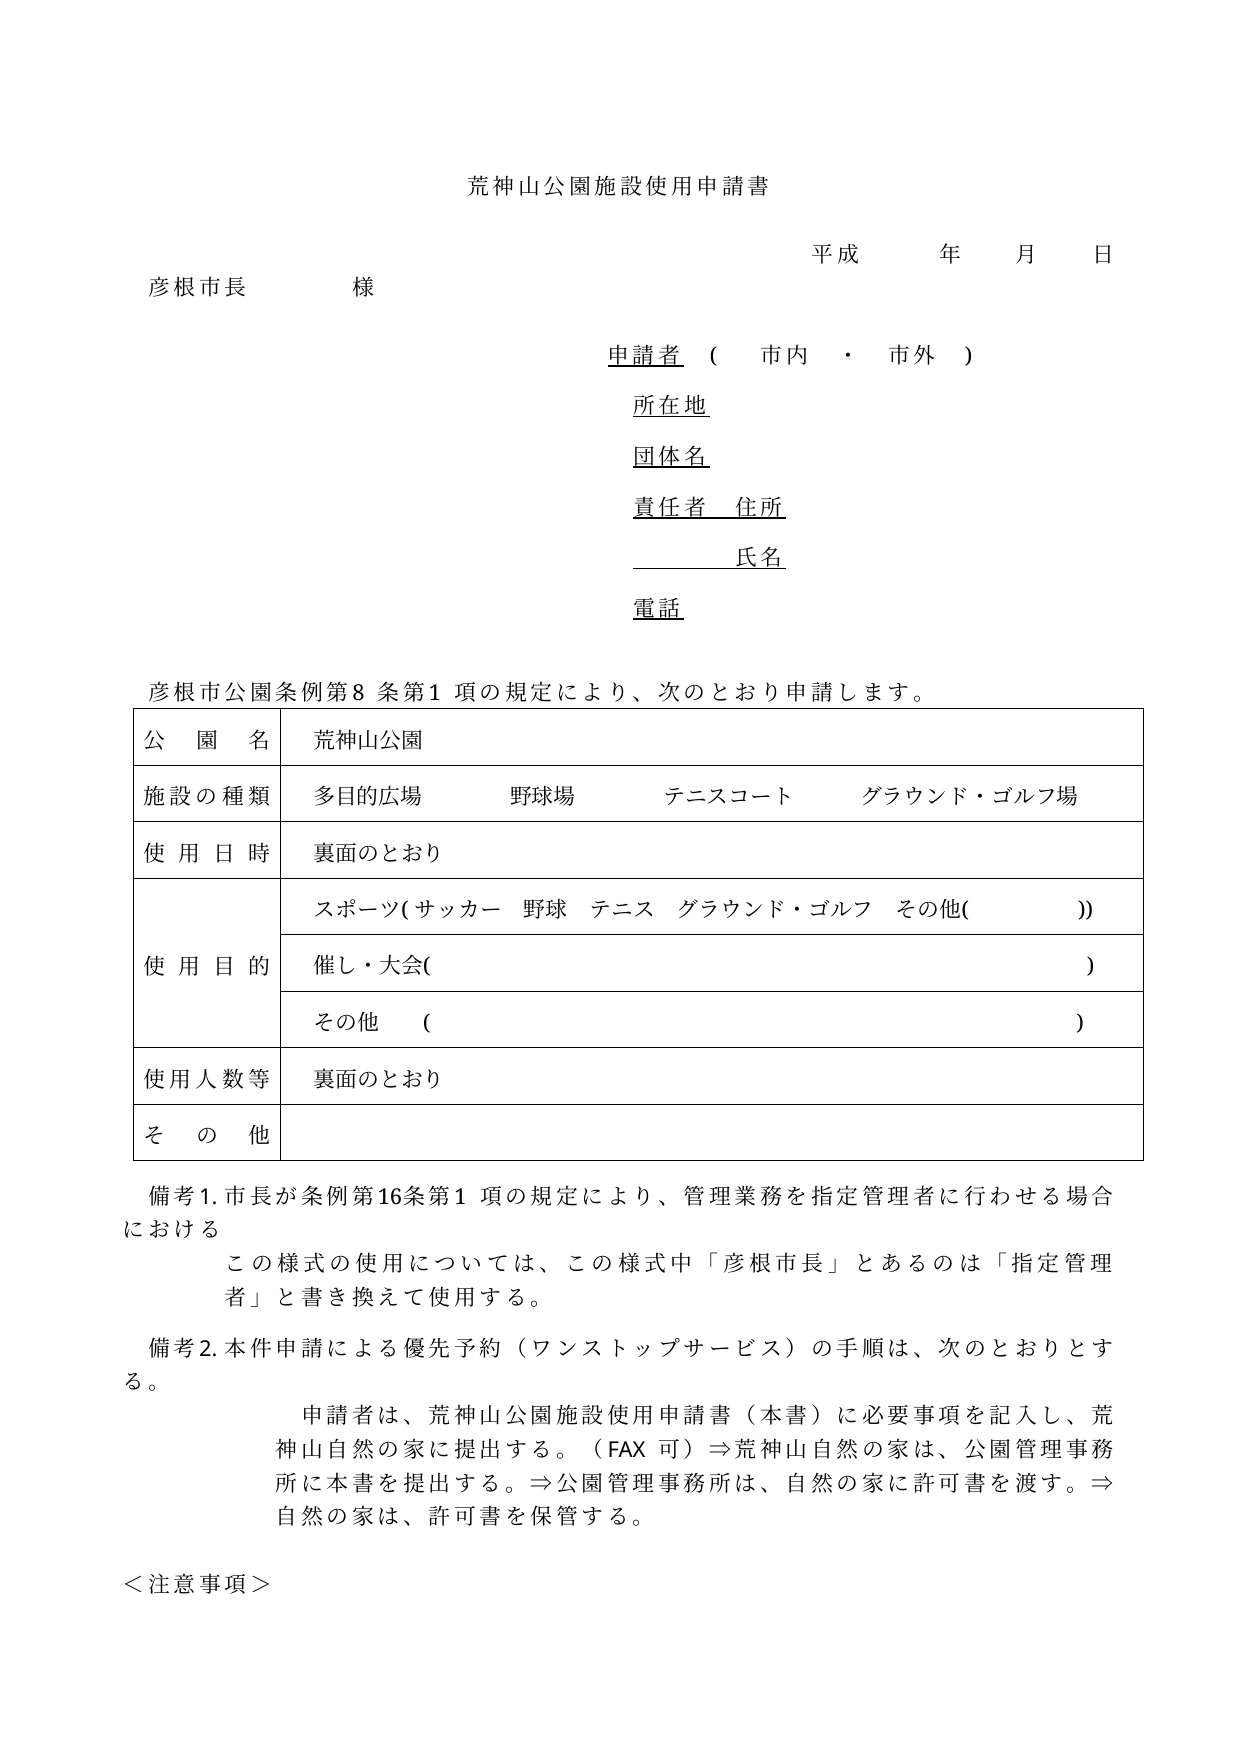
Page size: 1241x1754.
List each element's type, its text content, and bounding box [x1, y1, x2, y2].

text 所在地 [122, 388, 1118, 421]
table_cell その他 [134, 1105, 280, 1160]
table_cell 多目的広場 野球場 テニスコート グラウンド・ゴルフ場 [281, 766, 1143, 821]
table_cell 催し・大会( ) [281, 935, 1143, 991]
text 申請者は、荒神山公園施設使用申請書（本書）に必要事項を記入し、荒神山自然の家に提出する。（FAX可）⇒荒神山自然の家は、公園管理事務所に本書を提出する。⇒公園管理事務所は、自然の家に許可書を渡す。⇒自然の家は、許可書を保管する。 [167, 1397, 1118, 1532]
text 荒神山公園施設使用申請書 [122, 168, 1118, 202]
text この様式の使用については、この様式中「彦根市長」とあるのは「指定管理者」と書き換えて使用する。 [212, 1245, 1118, 1313]
text 平成 年 月 日 [122, 236, 1118, 269]
text 備考1. 市長が条例第16条第1項の規定により、管理業務を指定管理者に行わせる場合における [122, 1178, 1118, 1245]
text 申請者 ( 市内 ・ 市外 ) [122, 337, 1118, 371]
text 彦根市長 様 [122, 269, 1118, 303]
text 責任者 氏名 [122, 539, 1118, 573]
table_header 荒神山公園 [281, 709, 1143, 765]
table_cell 裏面のとおり [281, 822, 1143, 878]
text 彦根市公園条例第8条第1項の規定により、次のとおり申請します｡ [122, 674, 1118, 708]
text 責任者 住所 [122, 489, 1118, 523]
table_cell 使用日時 [134, 822, 280, 878]
table_cell その他 ( ) [281, 992, 1143, 1047]
table_cell [281, 1105, 1143, 1160]
table_header 公園名 [134, 709, 280, 765]
text 電話 [122, 590, 1118, 624]
text 団体名 [122, 438, 1118, 472]
text 備考2. 本件申請による優先予約（ワンストップサービス）の手順は、次のとおりとする。 [122, 1330, 1118, 1397]
table_cell 使用人数等 [134, 1048, 280, 1103]
table_cell スポーツ( サッカー 野球 テニス グラウンド・ゴルフ その他( )) [281, 879, 1143, 934]
table_cell 使用目的 [134, 879, 280, 1047]
table_cell 施設の種類 [134, 766, 280, 821]
text ＜注意事項＞ [122, 1566, 1118, 1600]
table_cell 裏面のとおり [281, 1048, 1143, 1103]
